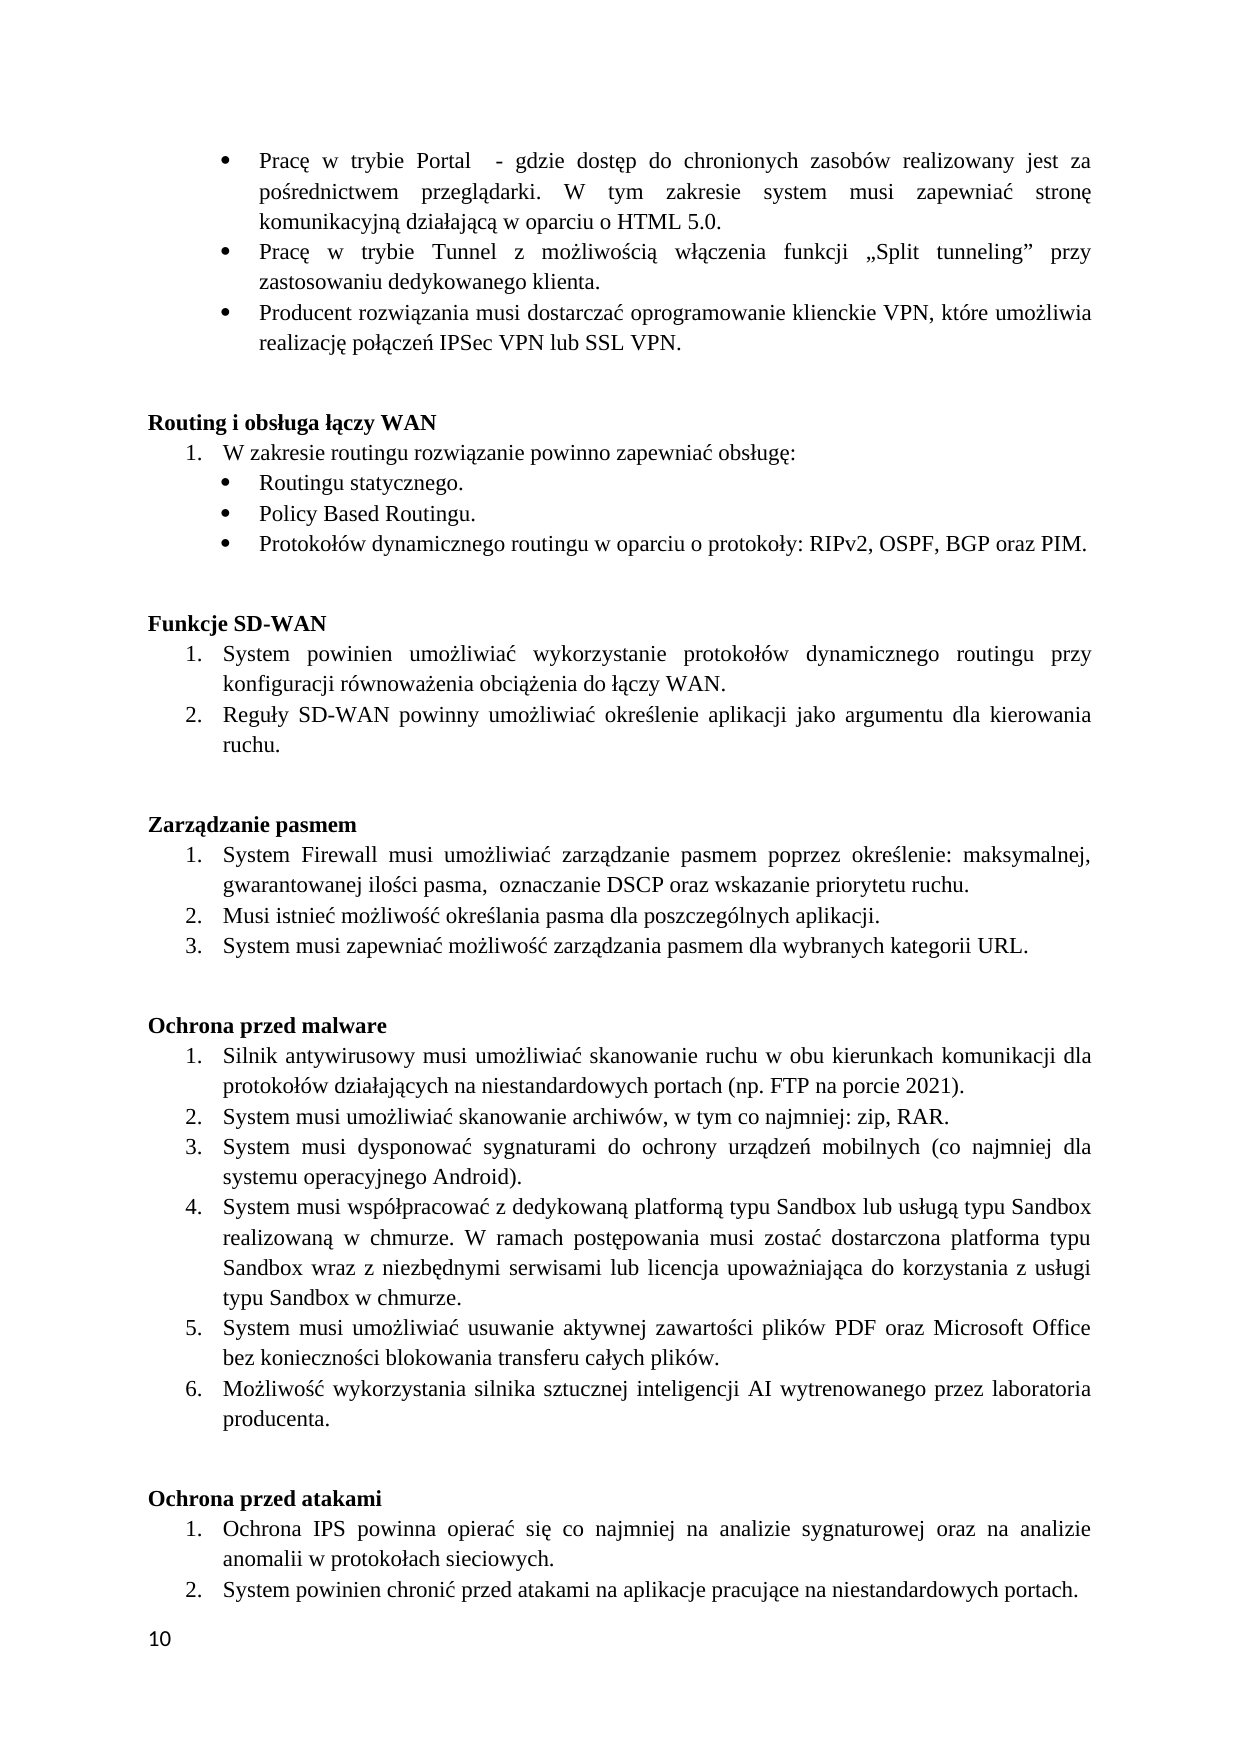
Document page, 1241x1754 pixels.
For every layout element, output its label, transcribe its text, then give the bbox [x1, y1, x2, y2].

list System musi umożliwiać skanowanie archiwów, w tym co najmniej: zip, RAR. [185, 1103, 1093, 1129]
list Protokołów dynamicznego routingu w oparciu o protokoły: RIPv2, OSPF, BGP oraz PIM. [221, 530, 1093, 556]
text Ochrona przed atakami [148, 1485, 1093, 1511]
list Producent rozwiązania musi dostarczać oprogramowanie klienckie VPN, które umożliwia realizację połączeń IPSec VPN lub SSL VPN. [221, 299, 1093, 355]
list W zakresie routingu rozwiązanie powinno zapewniać obsługę: [185, 439, 1093, 466]
list Pracę w trybie Portal - gdzie dostęp do chronionych zasobów realizowany jest za pośrednictwem przeglądarki. W tym zakresie system musi zapewniać stronę komunikacyjną działającą w oparciu o HTML 5.0. [221, 148, 1093, 234]
list Routingu statycznego. [221, 469, 1093, 496]
list Musi istnieć możliwość określania pasma dla poszczególnych aplikacji. [185, 902, 1093, 928]
list System musi współpracować z dedykowaną platformą typu Sandbox lub usługą typu Sandbox realizowaną w chmurze. W ramach postępowania musi zostać dostarczona platforma typu Sandbox wraz z niezbędnymi serwisami lub licencja upoważniająca do korzystania z usługi typu Sandbox w chmurze. [185, 1193, 1093, 1310]
text Ochrona przed malware [148, 1012, 1093, 1038]
list System musi umożliwiać usuwanie aktywnej zawartości plików PDF oraz Microsoft Office bez konieczności blokowania transferu całych plików. [185, 1314, 1093, 1371]
list Reguły SD-WAN powinny umożliwiać określenie aplikacji jako argumentu dla kierowania ruchu. [185, 701, 1093, 757]
list Silnik antywirusowy musi umożliwiać skanowanie ruchu w obu kierunkach komunikacji dla protokołów działających na niestandardowych portach (np. FTP na porcie 2021). [185, 1042, 1093, 1099]
list Pracę w trybie Tunnel z możliwością włączenia funkcji „Split tunneling” przy zastosowaniu dedykowanego klienta. [221, 238, 1093, 295]
list System musi dysponować sygnaturami do ochrony urządzeń mobilnych (co najmniej dla systemu operacyjnego Android). [185, 1133, 1093, 1189]
list System musi zapewniać możliwość zarządzania pasmem dla wybranych kategorii URL. [185, 932, 1093, 958]
list System powinien umożliwiać wykorzystanie protokołów dynamicznego routingu przy konfiguracji równoważenia obciążenia do łączy WAN. [185, 640, 1093, 697]
list Ochrona IPS powinna opierać się co najmniej na analizie sygnaturowej oraz na analizie anomalii w protokołach sieciowych. [185, 1515, 1093, 1572]
text Zarządzanie pasmem [148, 811, 1093, 837]
text Funkcje SD-WAN [148, 610, 1093, 636]
list System Firewall musi umożliwiać zarządzanie pasmem poprzez określenie: maksymalnej, gwarantowanej ilości pasma, oznaczanie DSCP oraz wskazanie priorytetu ruchu. [185, 841, 1093, 898]
list Policy Based Routingu. [221, 500, 1093, 526]
text Routing i obsługa łączy WAN [148, 409, 1093, 435]
list Możliwość wykorzystania silnika sztucznej inteligencji AI wytrenowanego przez laboratoria producenta. [185, 1375, 1093, 1431]
list System powinien chronić przed atakami na aplikacje pracujące na niestandardowych portach. [185, 1576, 1093, 1602]
